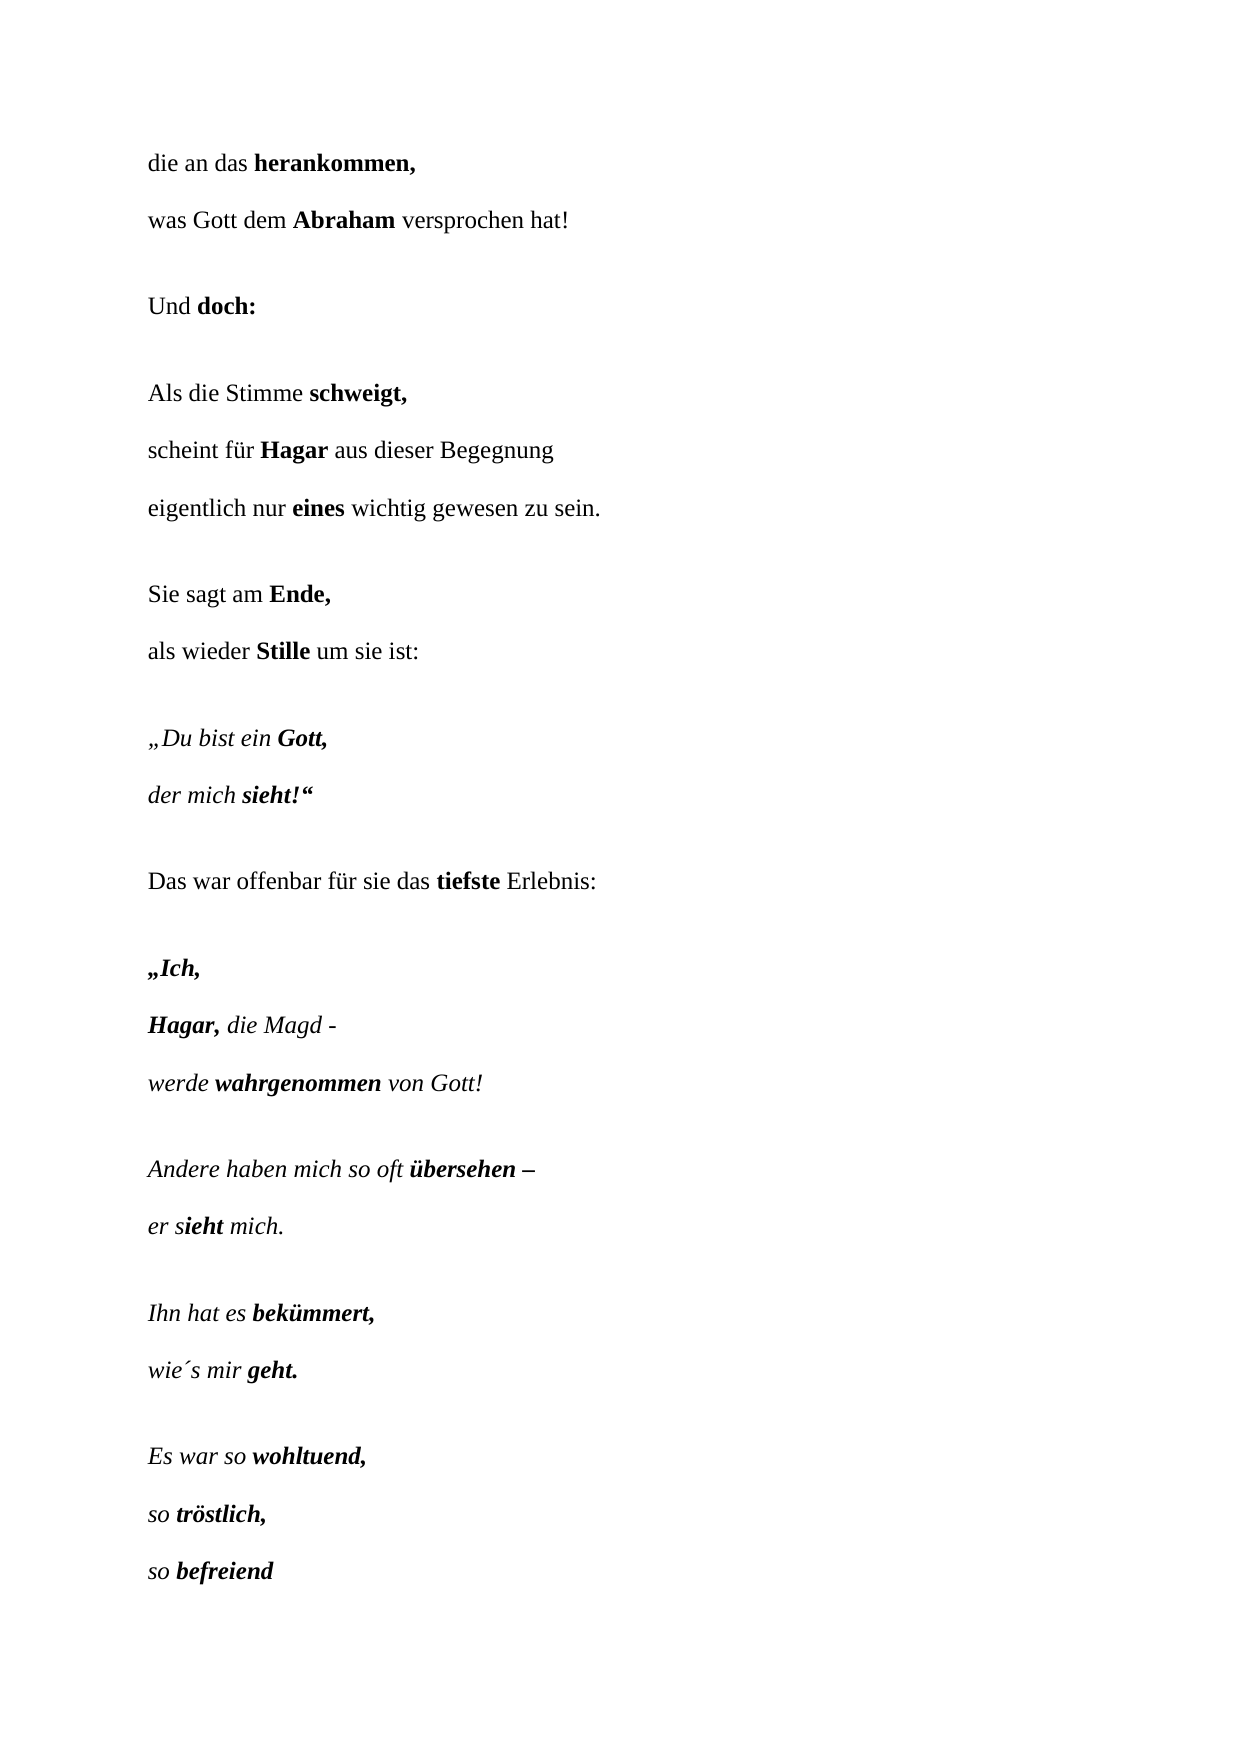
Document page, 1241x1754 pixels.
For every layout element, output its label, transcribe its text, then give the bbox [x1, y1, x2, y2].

text Als die Stimme schweigt, [148, 378, 1093, 406]
text „Ich, [148, 953, 1093, 981]
text so tröstlich, [148, 1499, 1093, 1528]
text scheint für Hagar aus dieser Begegnung [148, 435, 1093, 464]
text die an das herankommen, [148, 148, 1093, 176]
text „Du bist ein Gott, [148, 723, 1093, 751]
text Hagar, die Magd - [148, 1010, 1093, 1039]
text Und doch: [148, 291, 1093, 320]
text Es war so wohltuend, [148, 1441, 1093, 1470]
text was Gott dem Abraham versprochen hat! [148, 205, 1093, 234]
text eigentlich nur eines wichtig gewesen zu sein. [148, 493, 1093, 521]
text werde wahrgenommen von Gott! [148, 1068, 1093, 1096]
text als wieder Stille um sie ist: [148, 636, 1093, 665]
text so befreiend [148, 1556, 1093, 1585]
text er sieht mich. [148, 1211, 1093, 1240]
text wie´s mir geht. [148, 1355, 1093, 1384]
text Das war offenbar für sie das tiefste Erlebnis: [148, 866, 1093, 895]
text Sie sagt am Ende, [148, 579, 1093, 608]
text Andere haben mich so oft übersehen – [148, 1154, 1093, 1183]
text Ihn hat es bekümmert, [148, 1298, 1093, 1326]
text der mich sieht!“ [148, 780, 1093, 809]
